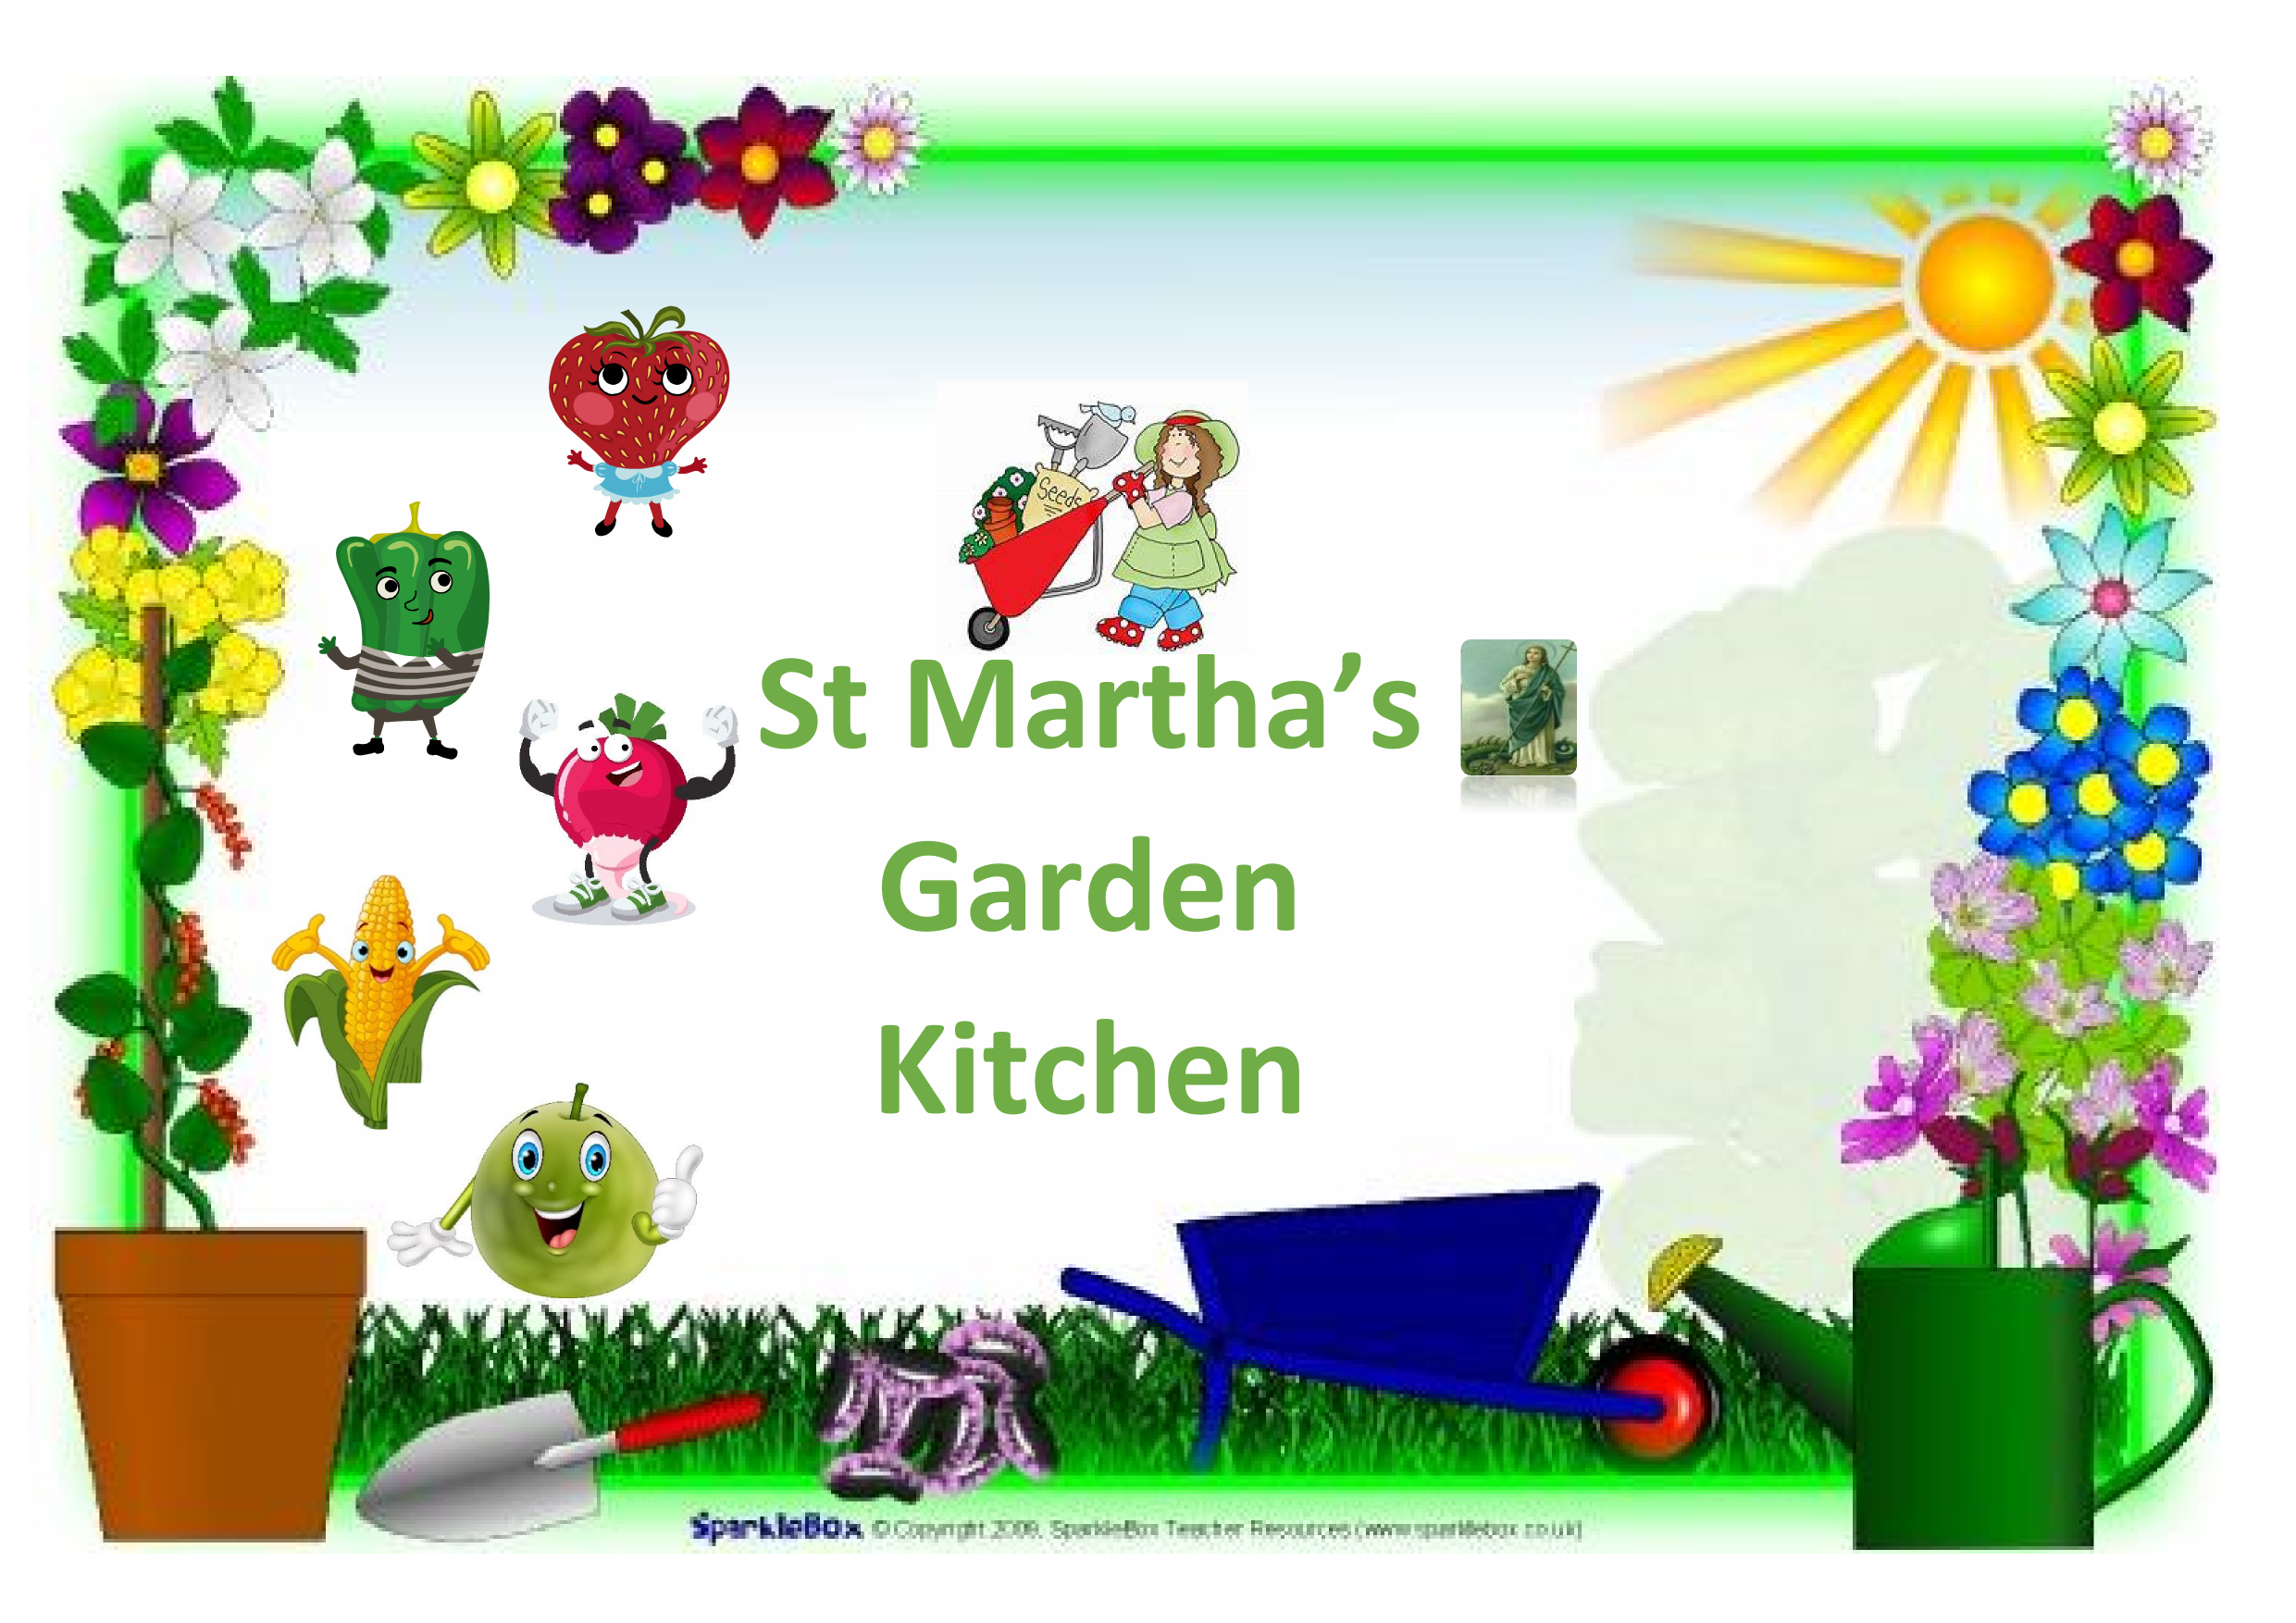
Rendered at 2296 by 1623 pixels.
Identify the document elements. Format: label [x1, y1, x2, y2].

picture [28, 75, 2220, 1554]
